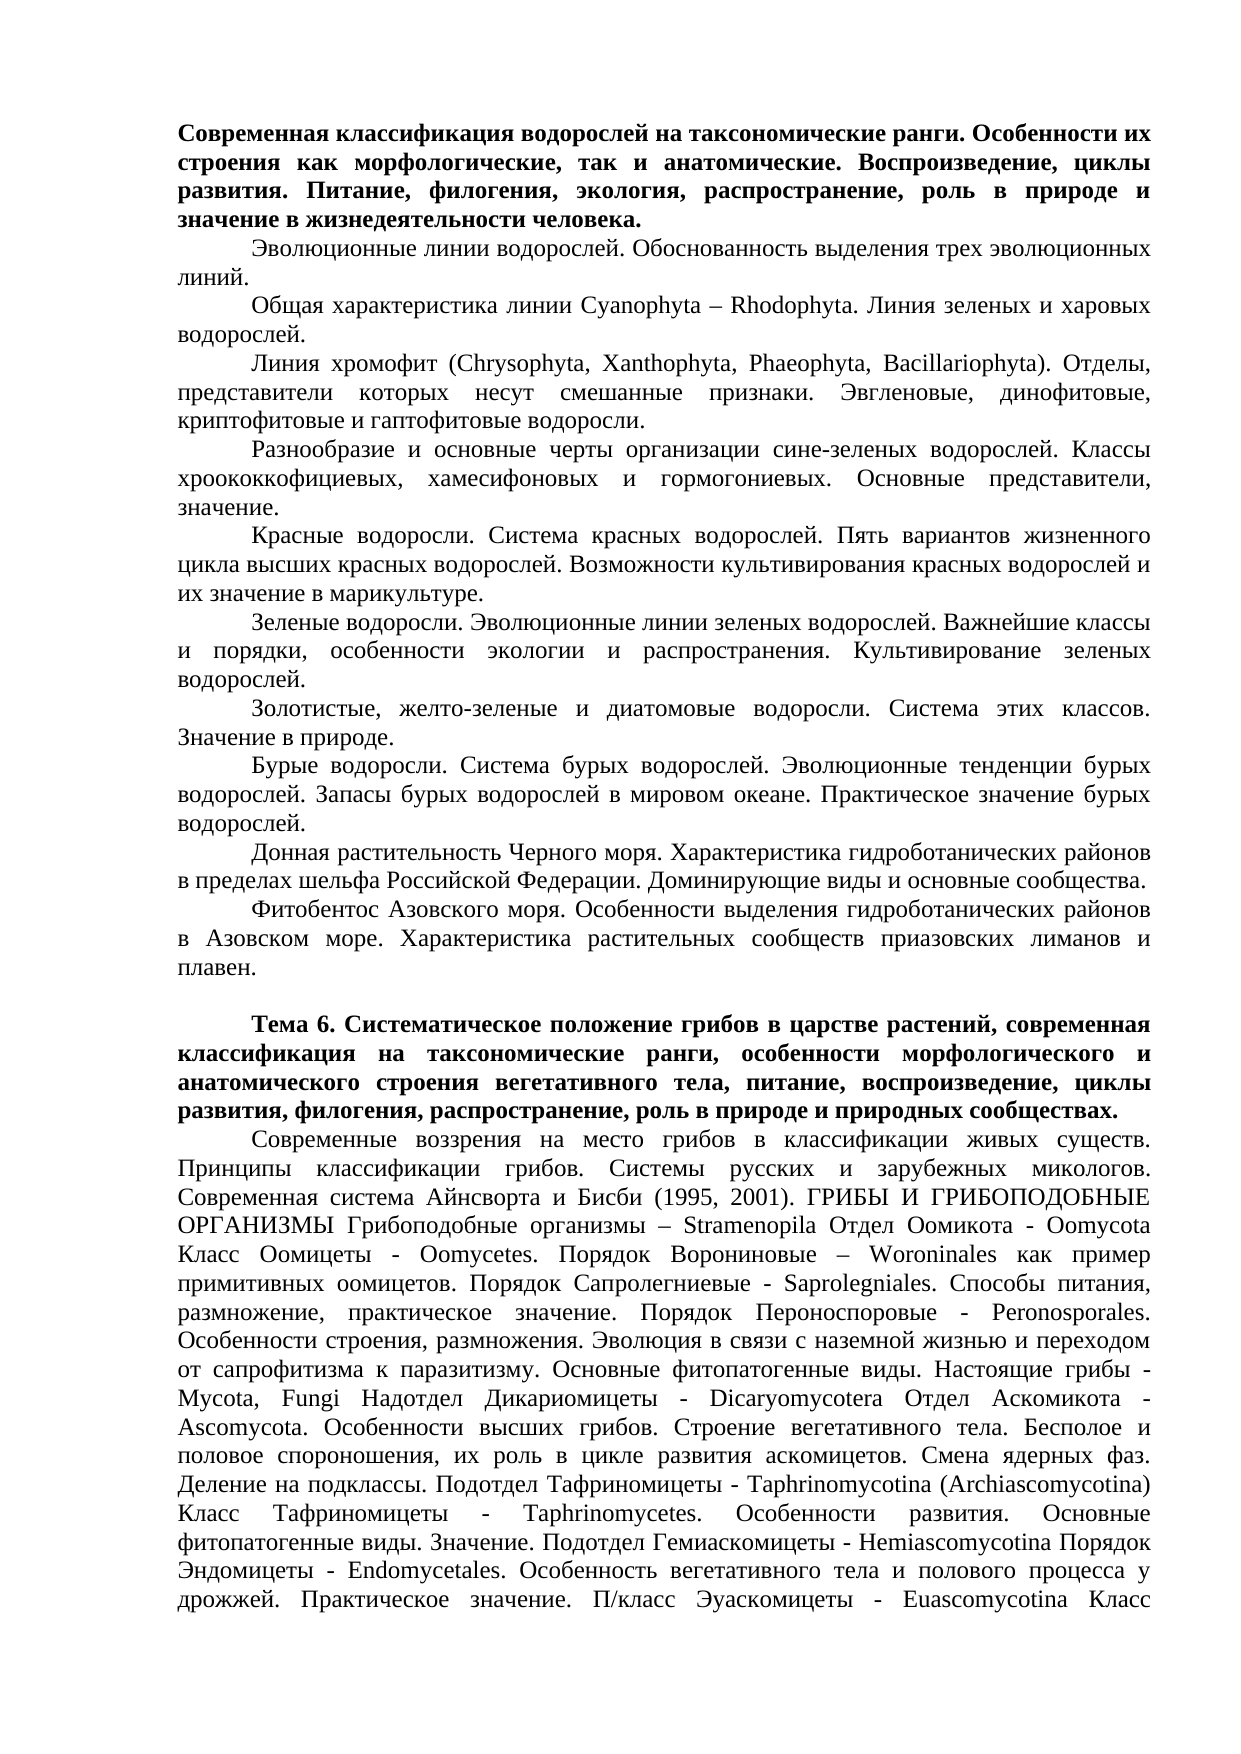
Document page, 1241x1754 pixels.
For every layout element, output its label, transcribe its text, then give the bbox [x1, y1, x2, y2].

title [177, 1124, 1152, 1613]
title Бурые водоросли. Система бурых водорослей. Эволюционные тенденции бурых водорослей. Запасы бурых водорослей в мировом океане. Практическое значение бурых водорослей. [177, 751, 1152, 837]
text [177, 118, 1152, 233]
text Тема 6. Систематическое положение грибов в царстве растений, современная классификация на таксономические ранги, особенности морфологического и анатомического строения вегетативного тела, питание, воспроизведение, циклы развития, филогения, распространение, роль в природе и природных сообществах. [177, 1009, 1152, 1124]
title Фитобентос Азовского моря. Особенности выделения гидроботанических районов в Азовском море. Характеристика растительных сообществ приазовских лиманов и плавен. [177, 894, 1152, 981]
title Общая характеристика линии Cyanophyta – Rhodophyta. Линия зеленых и харовых водорослей. [177, 291, 1152, 348]
title Эволюционные линии водорослей. Обоснованность выделения трех эволюционных линий. [177, 233, 1152, 291]
title Зеленые водоросли. Эволюционные линии зеленых водорослей. Важнейшие классы и порядки, особенности экологии и распространения. Культивирование зеленых водорослей. [177, 607, 1152, 693]
title Золотистые, желто-зеленые и диатомовые водоросли. Система этих классов. Значение в природе. [177, 693, 1152, 751]
title Донная растительность Черного моря. Характеристика гидроботанических районов в пределах шельфа Российской Федерации. Доминирующие виды и основные сообщества. [177, 837, 1152, 894]
title Разнообразие и основные черты организации сине-зеленых водорослей. Классы хроококкофициевых, хамесифоновых и гормогониевых. Основные представители, значение. [177, 434, 1152, 521]
title Линия хромофит (Chrysophyta, Xanthophyta, Phaeophyta, Bacillariophyta). Отделы, представители которых несут смешанные признаки. Эвгленовые, динофитовые, криптофитовые и гаптофитовые водоросли. [177, 348, 1152, 434]
title Красные водоросли. Система красных водорослей. Пять вариантов жизненного цикла высших красных водорослей. Возможности культивирования красных водорослей и их значение в марикультуре. [177, 521, 1152, 607]
